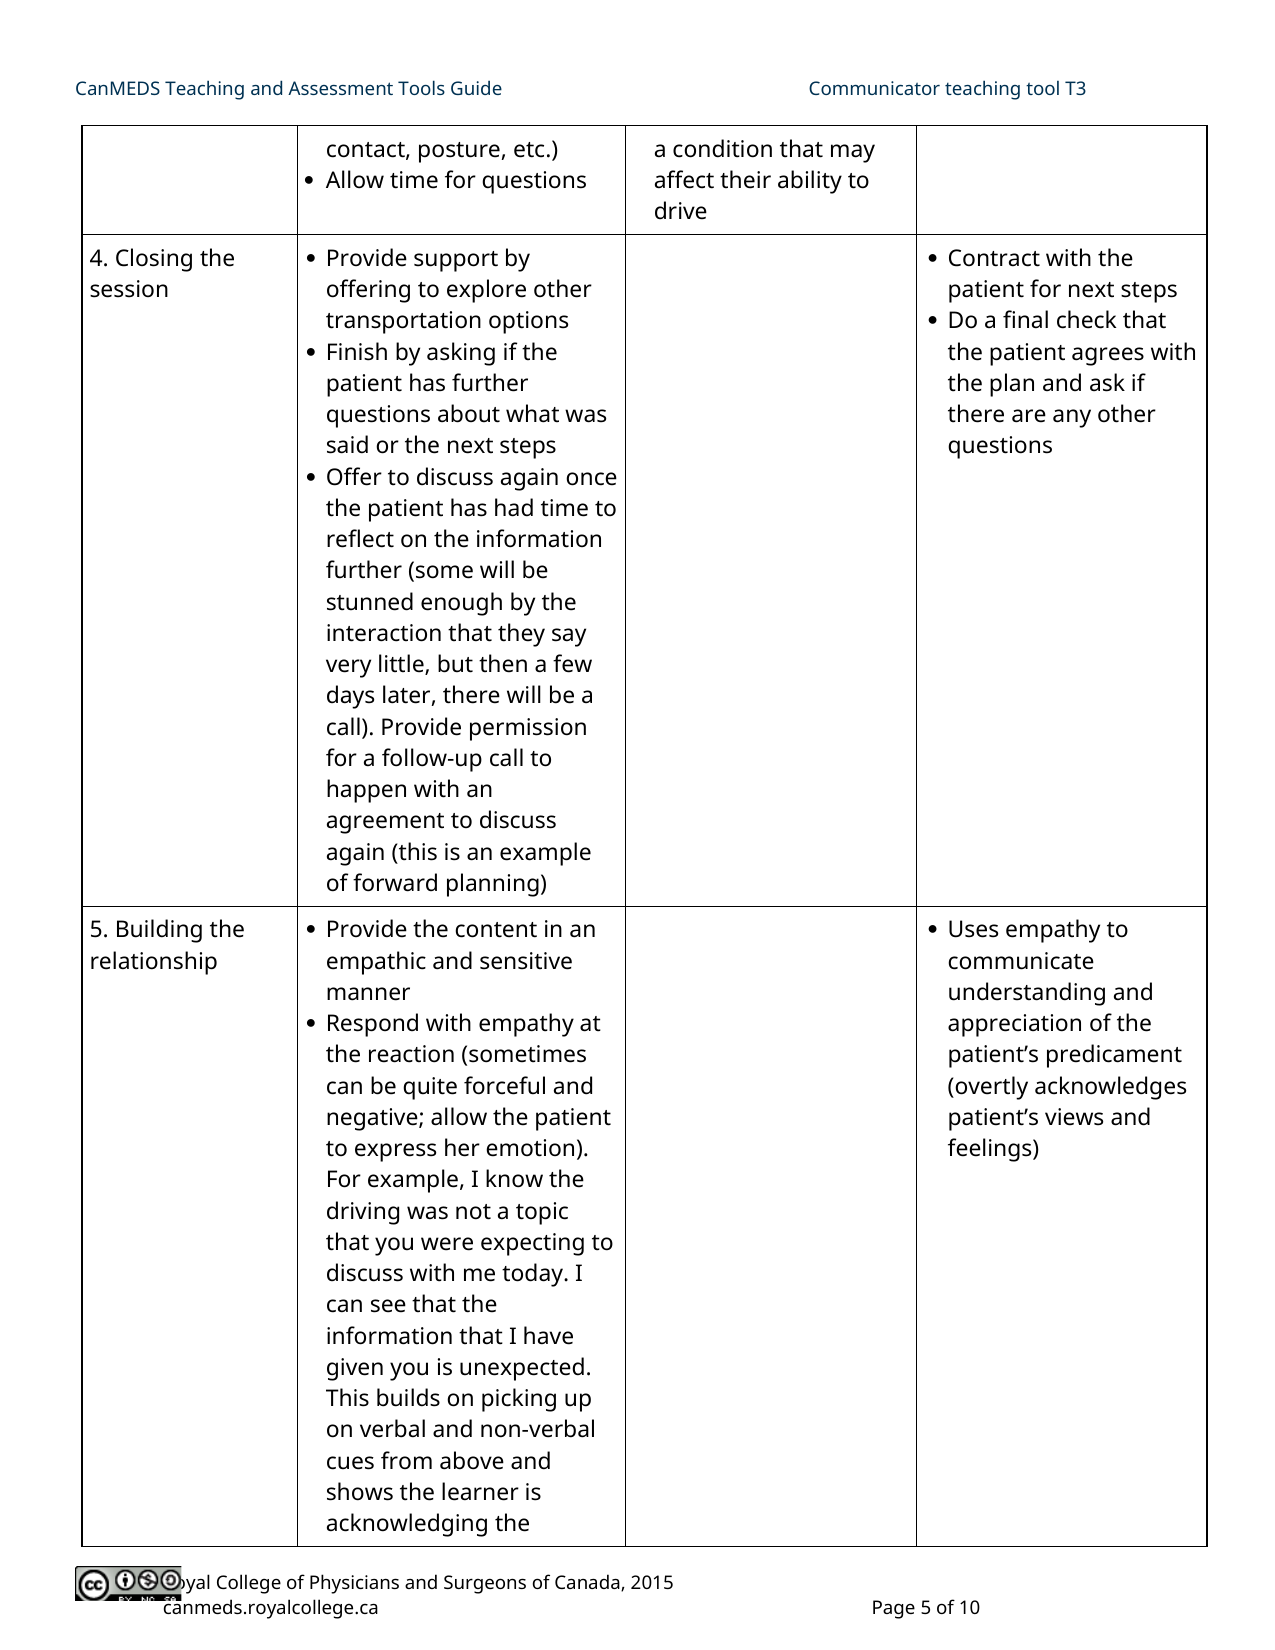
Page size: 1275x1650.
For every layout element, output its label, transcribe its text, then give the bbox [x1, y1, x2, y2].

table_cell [626, 126, 916, 234]
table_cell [298, 907, 625, 1546]
table_cell Provide support by offering to explore other transportation options Finish by asking if the patient has further questions about what was said or the next steps Offer to discuss again once the patient has had time to reflect on the information further (some will be stunned enough by the interaction that they say very little, but then a few days later, there will be a call). Provide permission for a follow-up call to happen with an agreement to discuss again (this is an example of forward planning) [298, 235, 625, 906]
picture [75, 1566, 182, 1601]
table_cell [917, 126, 1206, 234]
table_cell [298, 126, 625, 234]
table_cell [917, 907, 1206, 1546]
table_cell [626, 907, 916, 1546]
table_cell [83, 126, 297, 234]
table_cell Contract with the patient for next steps Do a final check that the patient agrees with the plan and ask if there are any other questions [917, 235, 1206, 906]
table_cell [626, 235, 916, 906]
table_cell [83, 907, 297, 1546]
table_cell 4. Closing the session [83, 235, 297, 906]
